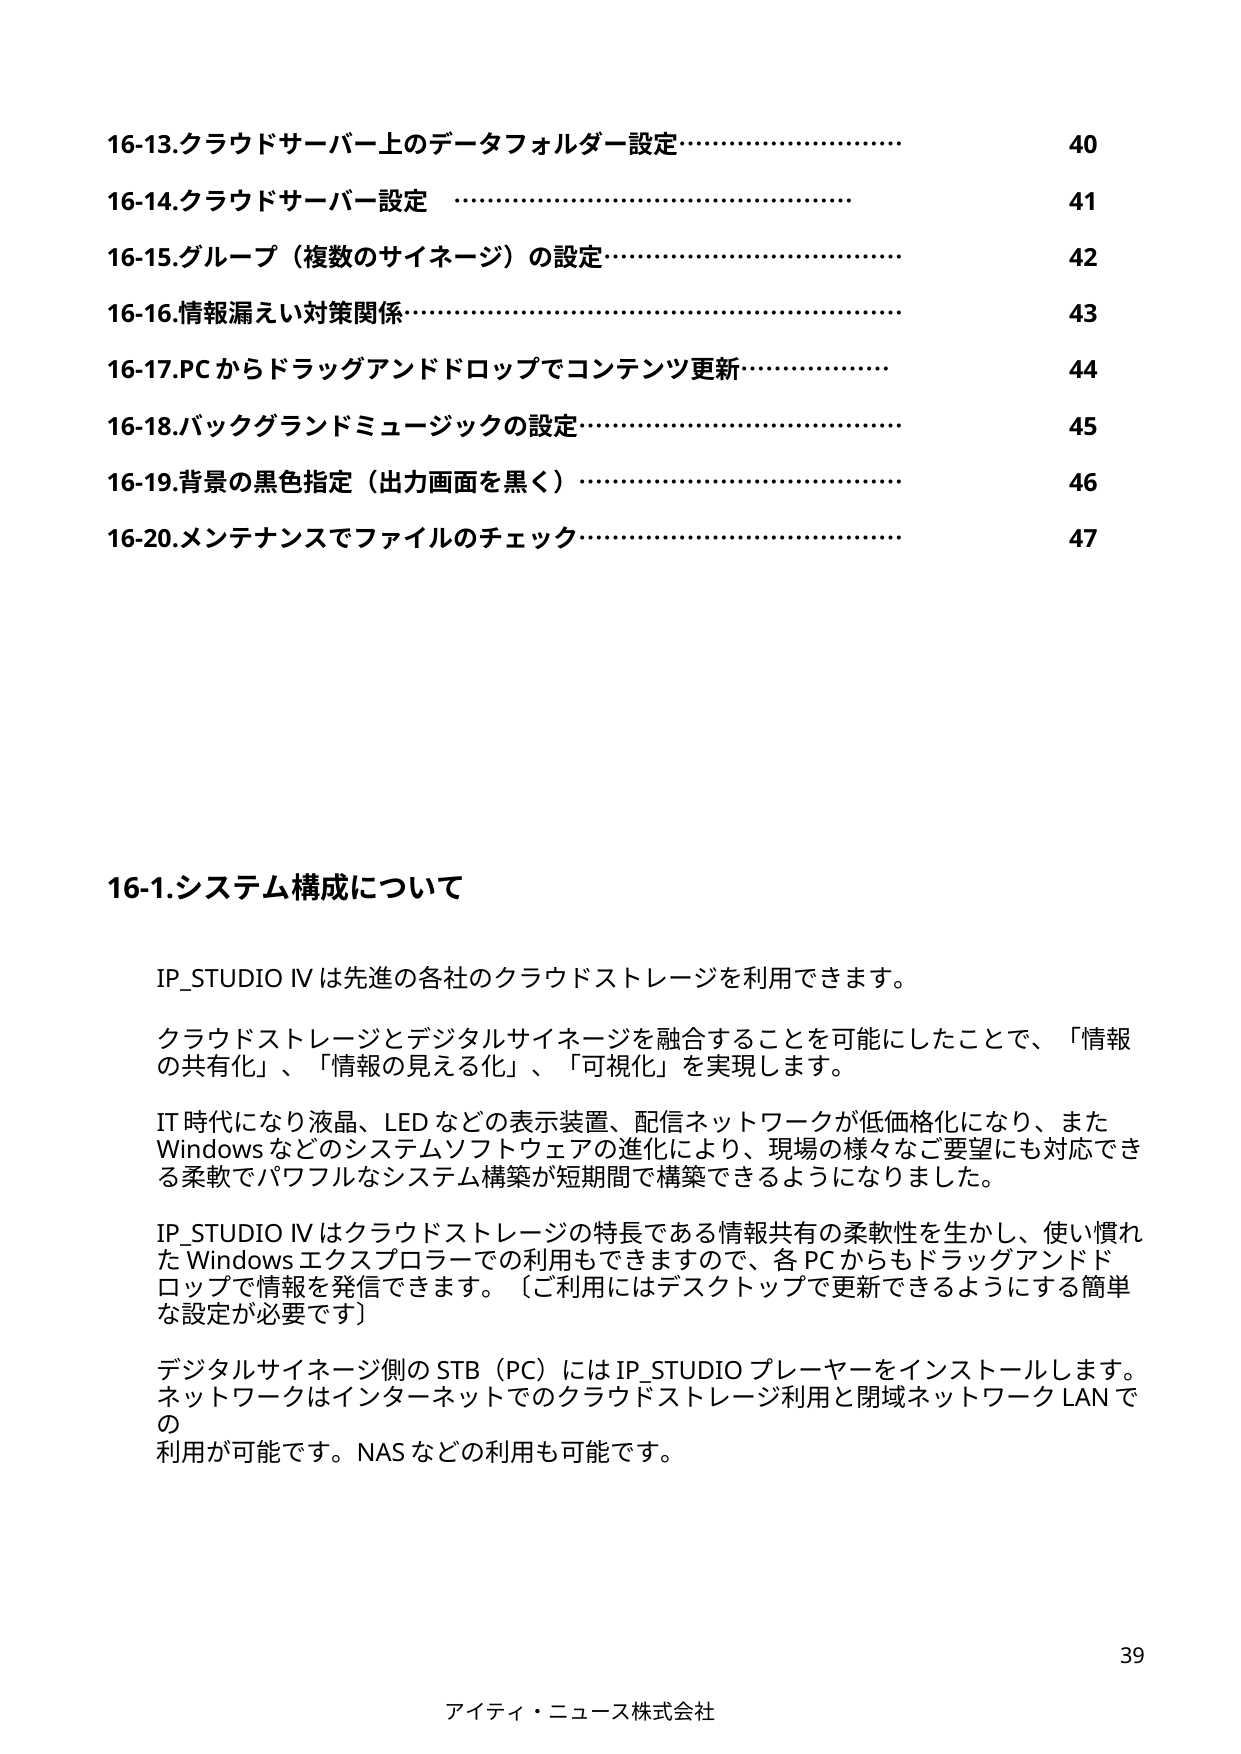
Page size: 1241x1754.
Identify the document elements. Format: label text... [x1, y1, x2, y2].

text 16-15.グループ（複数のサイネージ）の設定……………………………… 42 [106, 245, 1144, 272]
text 16-17.PCからドラッグアンドドロップでコンテンツ更新……………… 44 [106, 357, 1144, 384]
text 16-1.システム構成について [106, 874, 1144, 936]
text IT時代になり液晶、LEDなどの表示装置、配信ネットワークが低価格化になり、またWindowsなどのシステムソフトウェアの進化により、現場の様々なご要望にも対応できる柔軟でパワフルなシステム構築が短期間で構築できるようになりました。 [106, 1110, 1144, 1191]
text 16-16.情報漏えい対策関係…………………………………………………… 43 [106, 301, 1144, 328]
text IP_STUDIO Ⅳは先進の各社のクラウドストレージを利用できます。 クラウドストレージとデジタルサイネージを融合することを可能にしたことで、「情報の共有化」、「情報の見える化」、「可視化」を実現します。 [106, 966, 1144, 1081]
text デジタルサイネージ側のSTB（PC）にはIP_STUDIOプレーヤーをインストールします。 ネットワークはインターネットでのクラウドストレージ利用と閉域ネットワークLANでの 利用が可能です。NASなどの利用も可能です。 [106, 1358, 1144, 1466]
text 16-20.メンテナンスでファイルのチェック………………………………… 47 [106, 526, 1144, 553]
text IP_STUDIO Ⅳはクラウドストレージの特長である情報共有の柔軟性を生かし、使い慣れたWindowsエクスプロラーでの利用もできますので、各PCからもドラッグアンドドロップで情報を発信できます。〔ご利用にはデスクトップで更新できるようにする簡単な設定が必要です〕 [106, 1221, 1144, 1329]
text 16-19.背景の黒色指定（出力画面を黒く）………………………………… 46 [106, 470, 1144, 497]
text 16-14.クラウドサーバー設定 ………………………………………… 41 [106, 188, 1144, 216]
text 16-13.クラウドサーバー上のデータフォルダー設定……………………… 40 [106, 132, 1144, 159]
text 16-18.バックグランドミュージックの設定………………………………… 45 [106, 413, 1144, 441]
